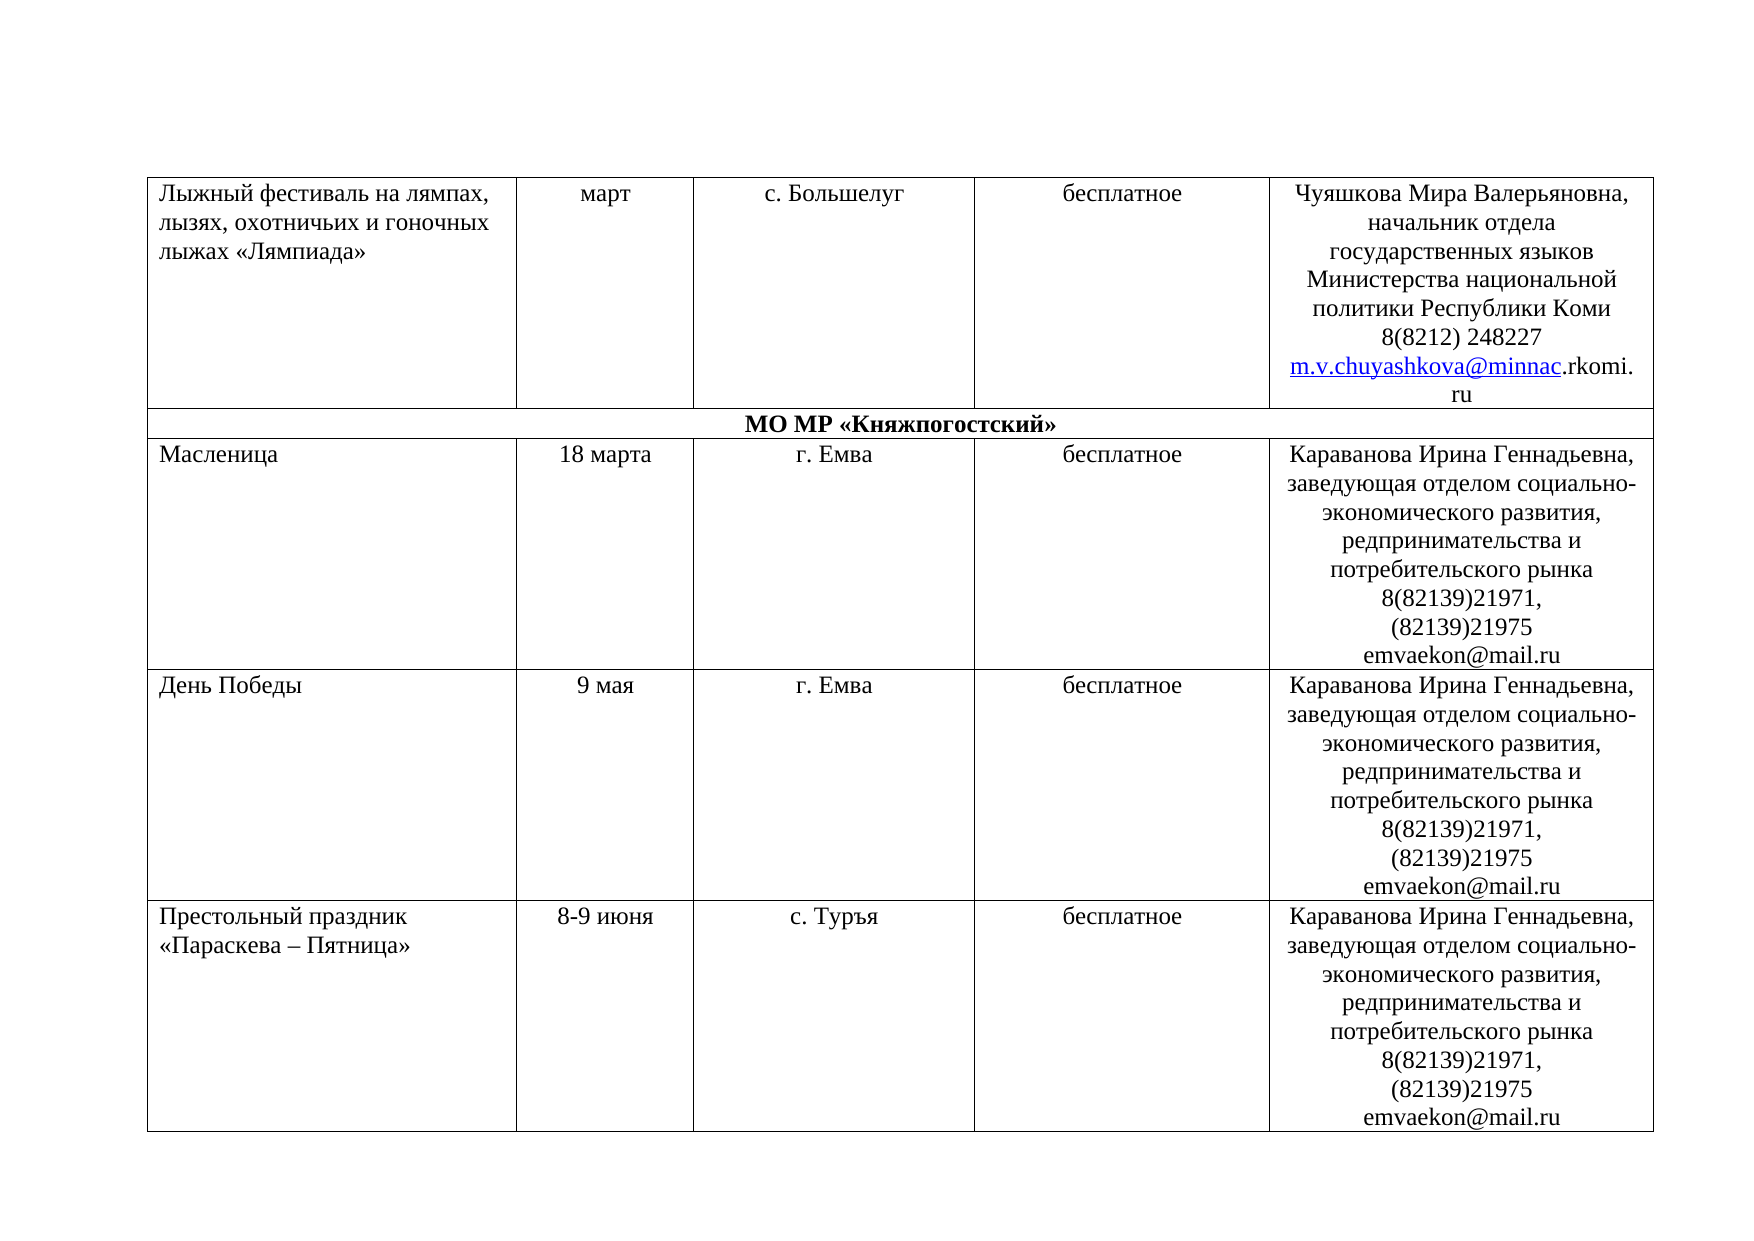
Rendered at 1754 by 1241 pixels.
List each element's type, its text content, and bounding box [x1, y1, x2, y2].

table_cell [1270, 901, 1653, 1131]
table_cell 8-9 июня [517, 901, 693, 1131]
table_cell бесплатное [975, 670, 1269, 900]
table_cell г. Емва [694, 439, 974, 669]
table_cell бесплатное [975, 901, 1269, 1131]
table_cell МО МР «Княжпогостский» [148, 409, 1653, 438]
table_cell 9 мая [517, 670, 693, 900]
table_cell Масленица [148, 439, 516, 669]
table_cell Чуяшкова Мира Валерьяновна, начальник отдела государственных языков Министерства национальной политики Республики Коми 8(8212) 248227 m.v.chuyashkova@minnac.rkomi. ru [1270, 178, 1653, 408]
table_cell Престольный праздник «Параскева – Пятница» [148, 901, 516, 1131]
table_cell с. Туръя [694, 901, 974, 1131]
table_cell бесплатное [975, 178, 1269, 408]
table_cell бесплатное [975, 439, 1269, 669]
table_cell март [517, 178, 693, 408]
table_cell День Победы [148, 670, 516, 900]
table_cell г. Емва [694, 670, 974, 900]
table_cell 18 марта [517, 439, 693, 669]
table_cell с. Большелуг [694, 178, 974, 408]
table_cell Лыжный фестиваль на лямпах, лызях, охотничьих и гоночных лыжах «Лямпиада» [148, 178, 516, 408]
